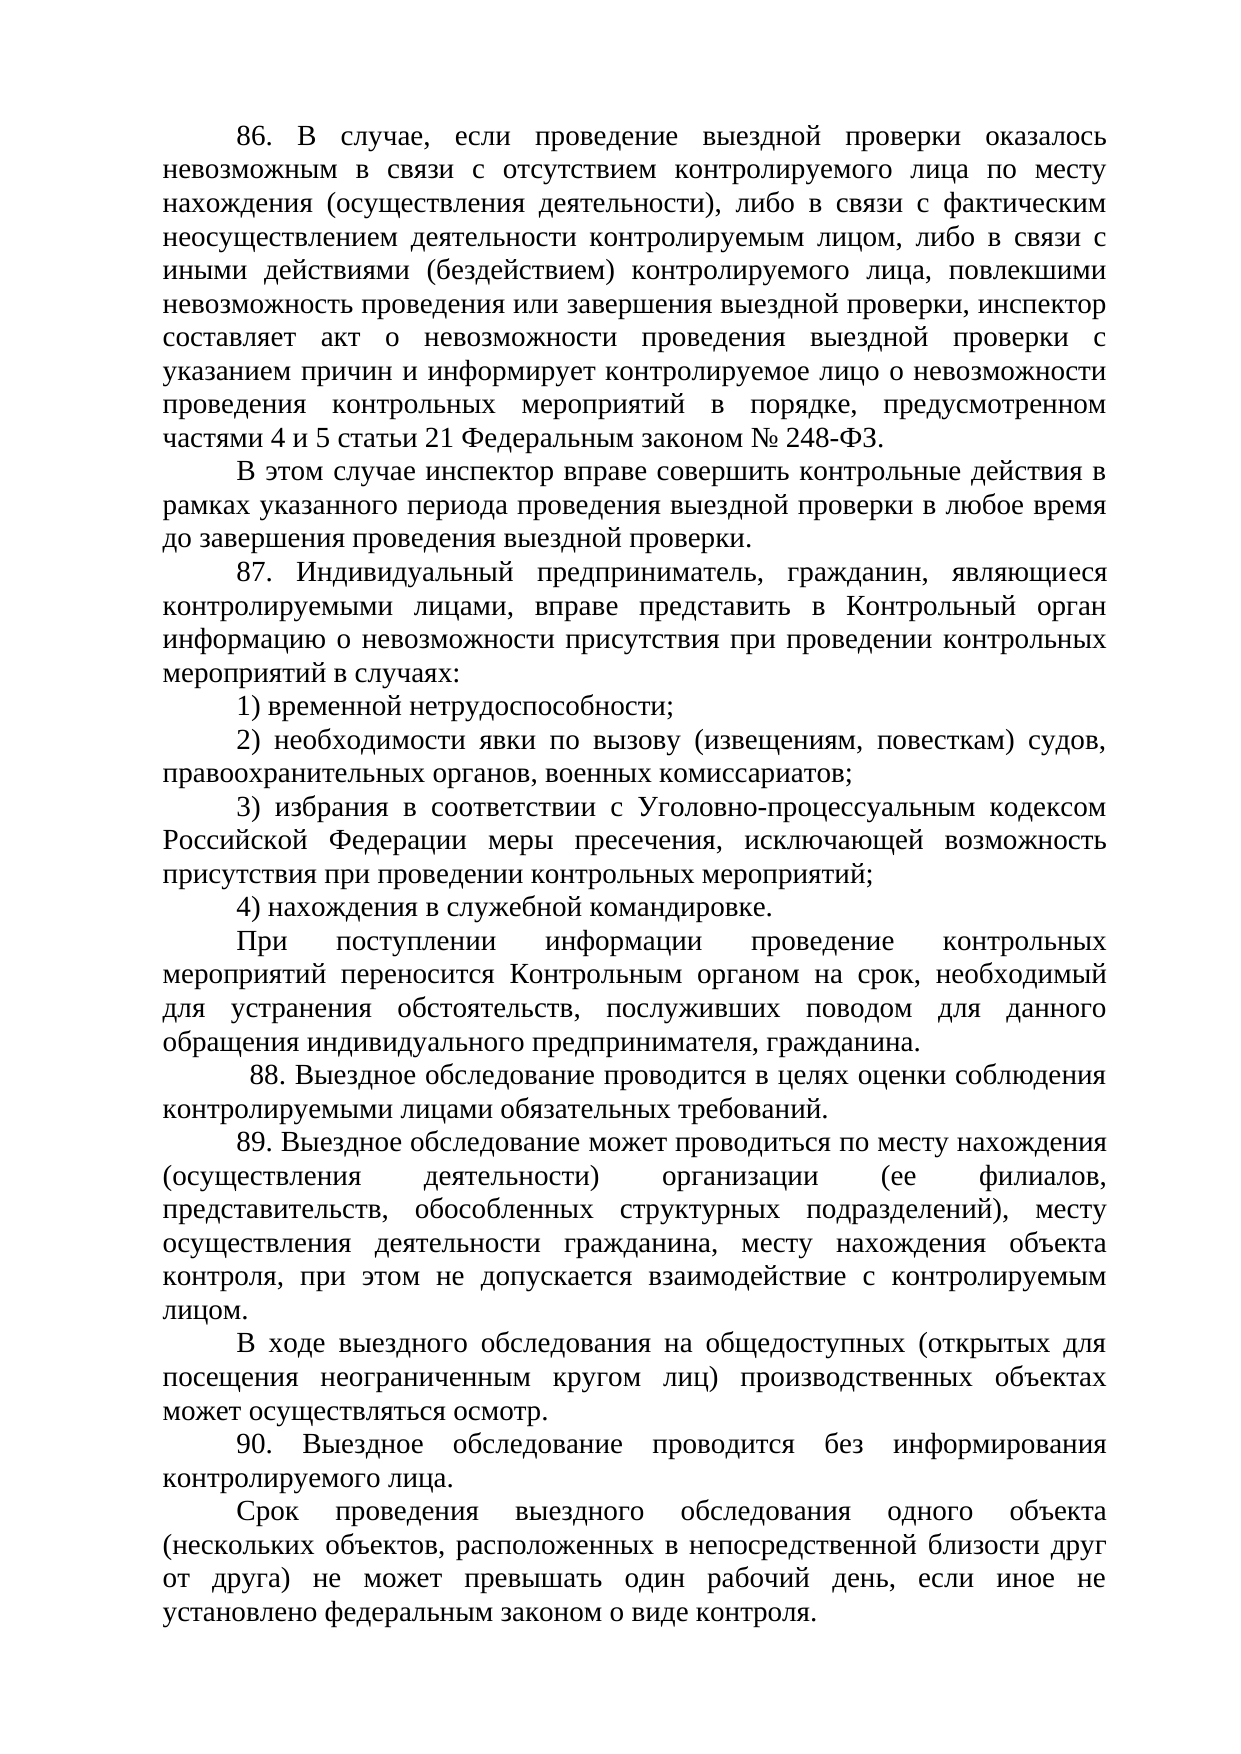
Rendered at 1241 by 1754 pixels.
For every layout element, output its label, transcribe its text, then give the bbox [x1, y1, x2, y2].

list 87. Индивидуальный предприниматель, гражданин, являющиеся контролируемыми лицами, вправе представить в Контрольный орган информацию о невозможности присутствия при проведении контрольных мероприятий в случаях: [162, 554, 1107, 688]
text 1) временной нетрудоспособности; [162, 688, 1107, 722]
text 4) нахождения в служебной командировке. [162, 889, 1107, 923]
text Срок проведения выездного обследования одного объекта (нескольких объектов, расположенных в непосредственной близости друг от друга) не может превышать один рабочий день, если иное не установлено федеральным законом о виде контроля. [162, 1493, 1107, 1627]
list 89. Выездное обследование может проводиться по месту нахождения (осуществления деятельности) организации (ее филиалов, представительств, обособленных структурных подразделений), месту осуществления деятельности гражданина, месту нахождения объекта контроля, при этом не допускается взаимодействие с контролируемым лицом. [162, 1124, 1107, 1326]
list В этом случае инспектор вправе совершить контрольные действия в рамках указанного периода проведения выездной проверки в любое время до завершения проведения выездной проверки. [162, 453, 1107, 554]
list 86. В случае, если проведение выездной проверки оказалось невозможным в связи с отсутствием контролируемого лица по месту нахождения (осуществления деятельности), либо в связи с фактическим неосуществлением деятельности контролируемым лицом, либо в связи с иными действиями (бездействием) контролируемого лица, повлекшими невозможность проведения или завершения выездной проверки, инспектор составляет акт о невозможности проведения выездной проверки с указанием причин и информирует контролируемое лицо о невозможности проведения контрольных мероприятий в порядке, предусмотренном частями 4 и 5 статьи 21 Федеральным законом № 248-ФЗ. [162, 118, 1107, 453]
list 90. Выездное обследование проводится без информирования контролируемого лица. [162, 1426, 1107, 1493]
text 2) необходимости явки по вызову (извещениям, повесткам) судов, правоохранительных органов, военных комиссариатов; [162, 722, 1107, 789]
text При поступлении информации проведение контрольных мероприятий переносится Контрольным органом на срок, необходимый для устранения обстоятельств, послуживших поводом для данного обращения индивидуального предпринимателя, гражданина. [162, 923, 1107, 1057]
list 88. Выездное обследование проводится в целях оценки соблюдения контролируемыми лицами обязательных требований. [162, 1057, 1107, 1124]
text В ходе выездного обследования на общедоступных (открытых для посещения неограниченным кругом лиц) производственных объектах может осуществляться осмотр. [162, 1326, 1107, 1426]
text 3) избрания в соответствии с Уголовно-процессуальным кодексом Российской Федерации меры пресечения, исключающей возможность присутствия при проведении контрольных мероприятий; [162, 789, 1107, 889]
